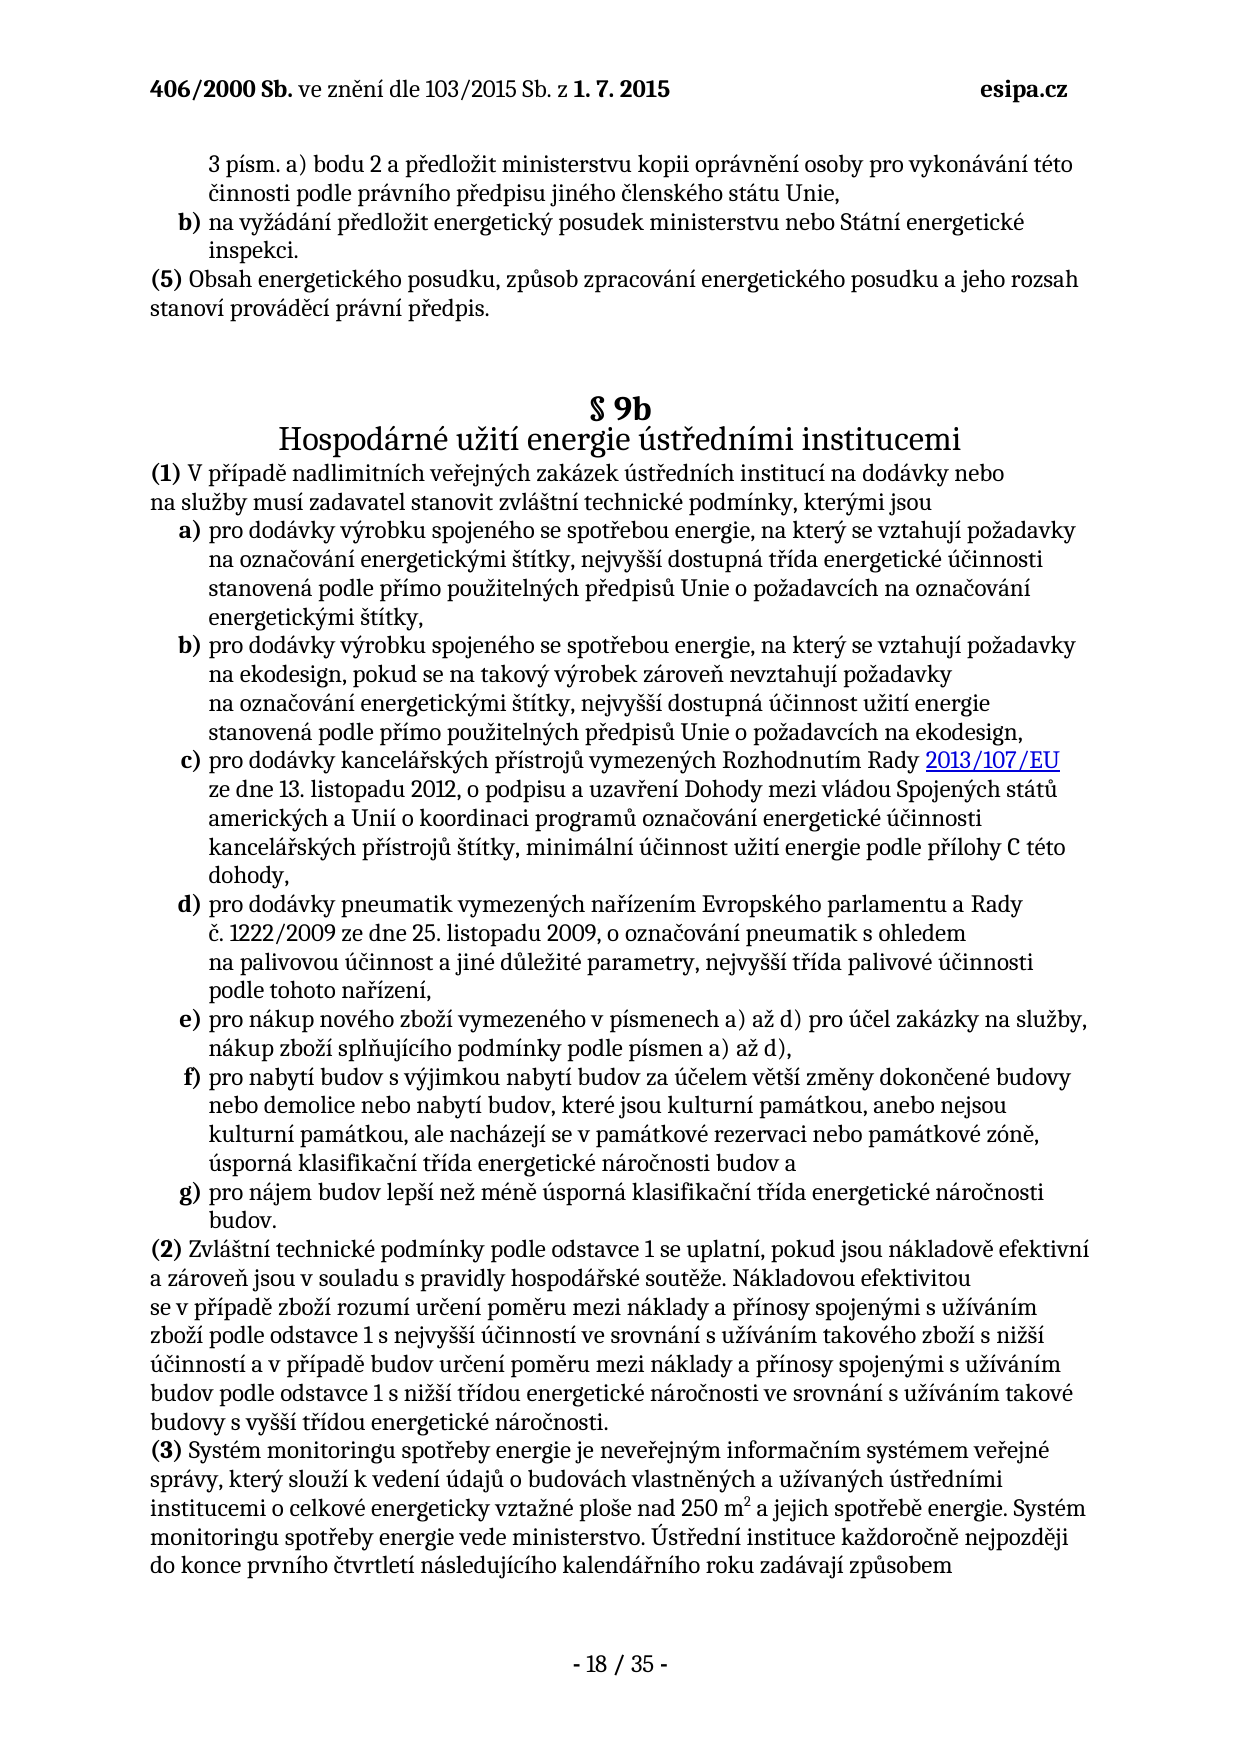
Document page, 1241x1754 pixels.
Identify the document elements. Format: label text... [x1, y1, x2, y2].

text d) pro dodávky pneumatik vymezených nařízením Evropského parlamentu a Rady č. 1222/2009 ze dne 25. listopadu 2009, o označování pneumatik s ohledem na palivovou účinnost a jiné důležité parametry, nejvyšší třída palivové účinnosti podle tohoto nařízení, [150, 890, 1090, 1005]
text b) na vyžádání předložit energetický posudek ministerstvu nebo Státní energetické inspekci. [150, 207, 1090, 265]
text a) pro dodávky výrobku spojeného se spotřebou energie, na který se vztahují požadavky na označování energetickými štítky, nejvyšší dostupná třída energetické účinnosti stanovená podle přímo použitelných předpisů Unie o požadavcích na označování energetickými štítky, [150, 516, 1090, 631]
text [150, 150, 1090, 207]
text b) pro dodávky výrobku spojeného se spotřebou energie, na který se vztahují požadavky na ekodesign, pokud se na takový výrobek zároveň nevztahují požadavky na označování energetickými štítky, nejvyšší dostupná účinnost užití energie stanovená podle přímo použitelných předpisů Unie o požadavcích na ekodesign, [150, 631, 1090, 746]
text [150, 1436, 1090, 1580]
text (2) Zvláštní technické podmínky podle odstavce 1 se uplatní, pokud jsou nákladově efektivní a zároveň jsou v souladu s pravidly hospodářské soutěže. Nákladovou efektivitou se v případě zboží rozumí určení poměru mezi náklady a přínosy spojenými s užíváním zboží podle odstavce 1 s nejvyšší účinností ve srovnání s užíváním takového zboží s nižší účinností a v případě budov určení poměru mezi náklady a přínosy spojenými s užíváním budov podle odstavce 1 s nižší třídou energetické náročnosti ve srovnání s užíváním takové budovy s vyšší třídou energetické náročnosti. [150, 1235, 1090, 1436]
text f) pro nabytí budov s výjimkou nabytí budov za účelem větší změny dokončené budovy nebo demolice nebo nabytí budov, které jsou kulturní památkou, anebo nejsou kulturní památkou, ale nacházejí se v památkové rezervaci nebo památkové zóně, úsporná klasifikační třída energetické náročnosti budov a [150, 1062, 1090, 1177]
text g) pro nájem budov lepší než méně úsporná klasifikační třída energetické náročnosti budov. [150, 1177, 1090, 1235]
subtitle § 9b -Hospodárné užití energie ústředními institucemi [150, 395, 1090, 459]
text (5) Obsah energetického posudku, způsob zpracování energetického posudku a jeho rozsah stanoví prováděcí právní předpis. [150, 265, 1090, 322]
text c) pro dodávky kancelářských přístrojů vymezených Rozhodnutím Rady 2013/107/EU ze dne 13. listopadu 2012, o podpisu a uzavření Dohody mezi vládou Spojených států amerických a Unií o koordinaci programů označování energetické účinnosti kancelářských přístrojů štítky, minimální účinnost užití energie podle přílohy C této dohody, [150, 746, 1090, 890]
text e) pro nákup nového zboží vymezeného v písmenech a) až d) pro účel zakázky na služby, nákup zboží splňujícího podmínky podle písmen a) až d), [150, 1005, 1090, 1062]
text (1) V případě nadlimitních veřejných zakázek ústředních institucí na dodávky nebo na služby musí zadavatel stanovit zvláštní technické podmínky, kterými jsou [150, 459, 1090, 516]
